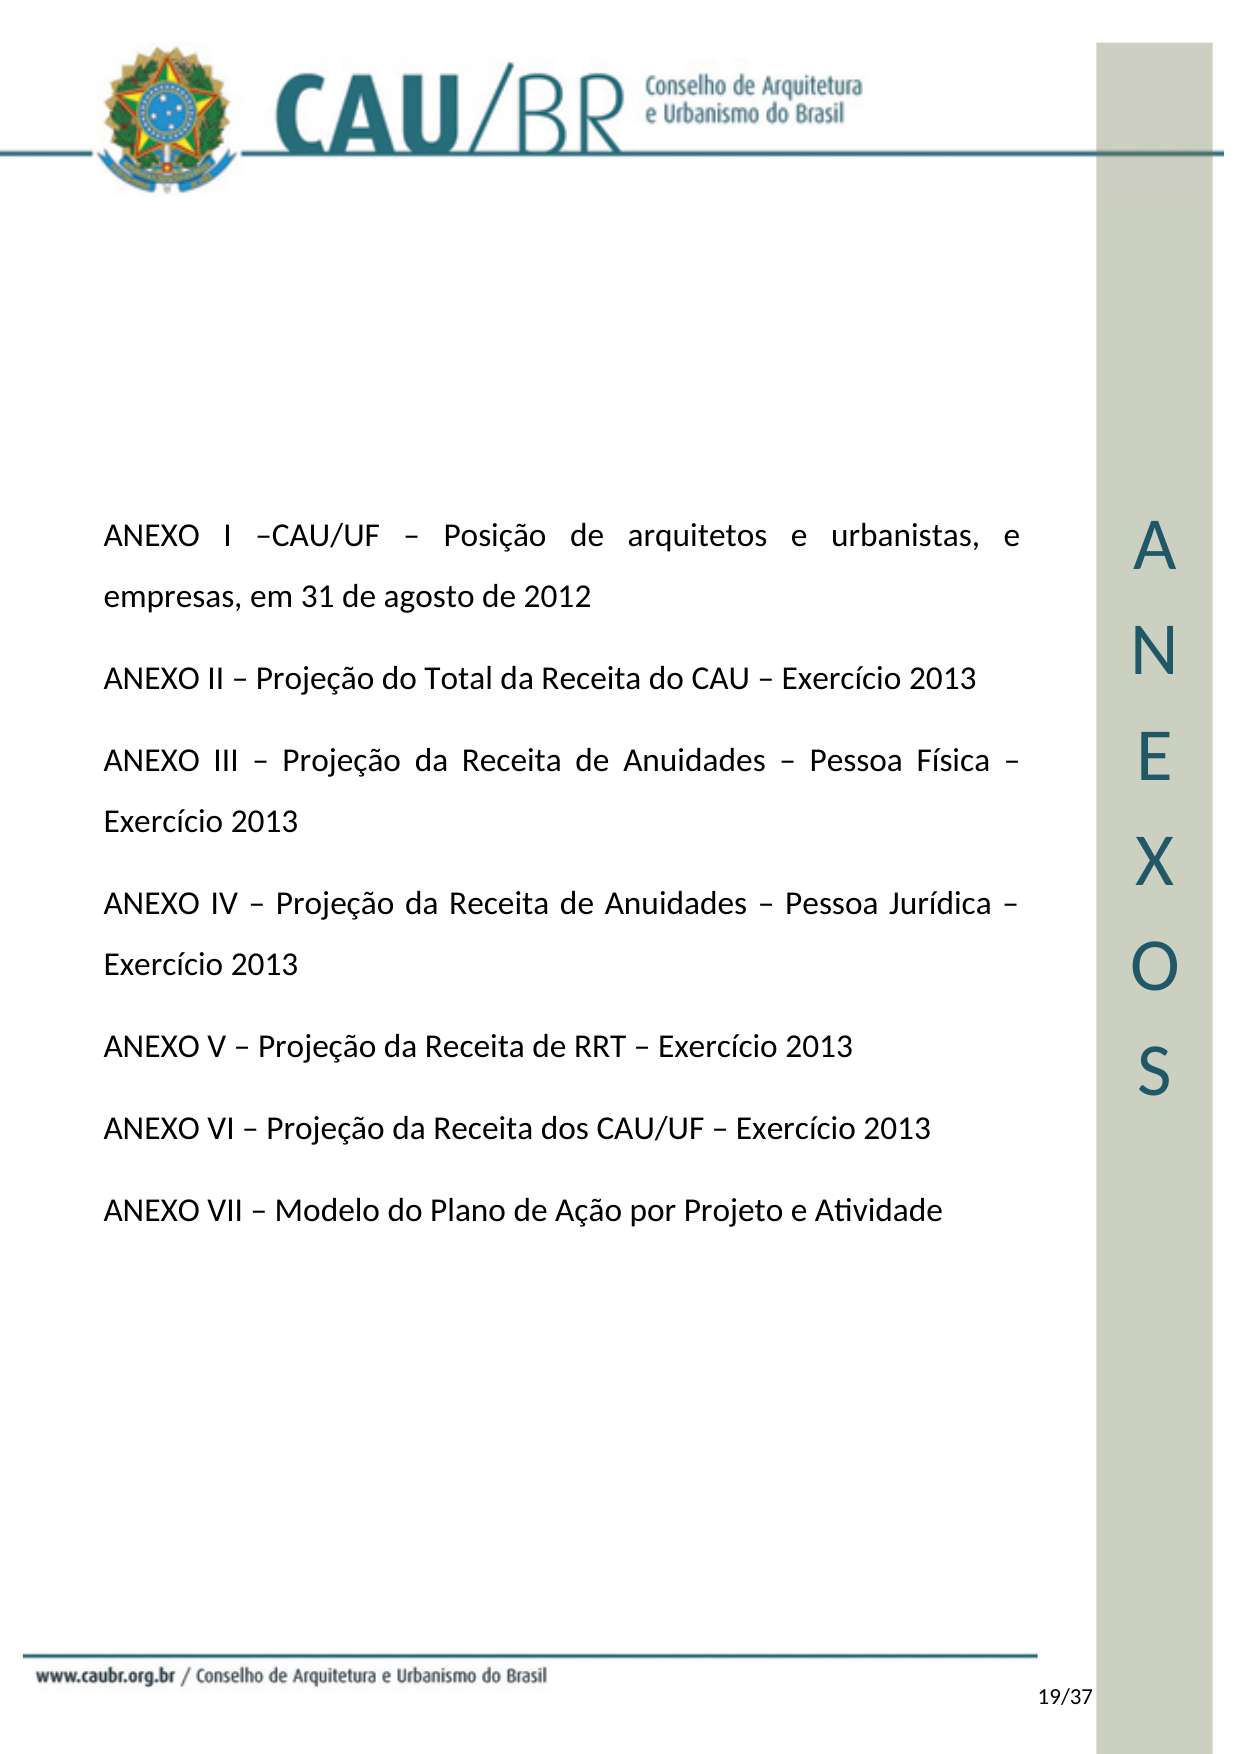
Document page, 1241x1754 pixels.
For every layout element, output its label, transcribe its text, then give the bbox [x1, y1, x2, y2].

text ANEXO VII – Modelo do Plano de Ação por Projeto e Atividade [103, 1189, 1093, 1229]
text ANEXO VI – Projeção da Receita dos CAU/UF – Exercício 2013 [103, 1107, 1093, 1147]
text ANEXO V – Projeção da Receita de RRT – Exercício 2013 [103, 1025, 1093, 1066]
text ANEXO III – Projeção da Receita de Anuidades – Pessoa Física – Exercício 2013 [103, 739, 1093, 841]
text ANEXO I –CAU/UF – Posição de arquitetos e urbanistas, e empresas, em 31 de agosto de 2012 [103, 514, 1093, 616]
picture [0, 42, 1096, 197]
picture [22, 1644, 1038, 1705]
text ANEXO II – Projeção do Total da Receita do CAU – Exercício 2013 [103, 657, 1093, 698]
picture [1213, 42, 1224, 197]
text ANEXO IV – Projeção da Receita de Anuidades – Pessoa Jurídica – Exercício 2013 [103, 882, 1093, 984]
